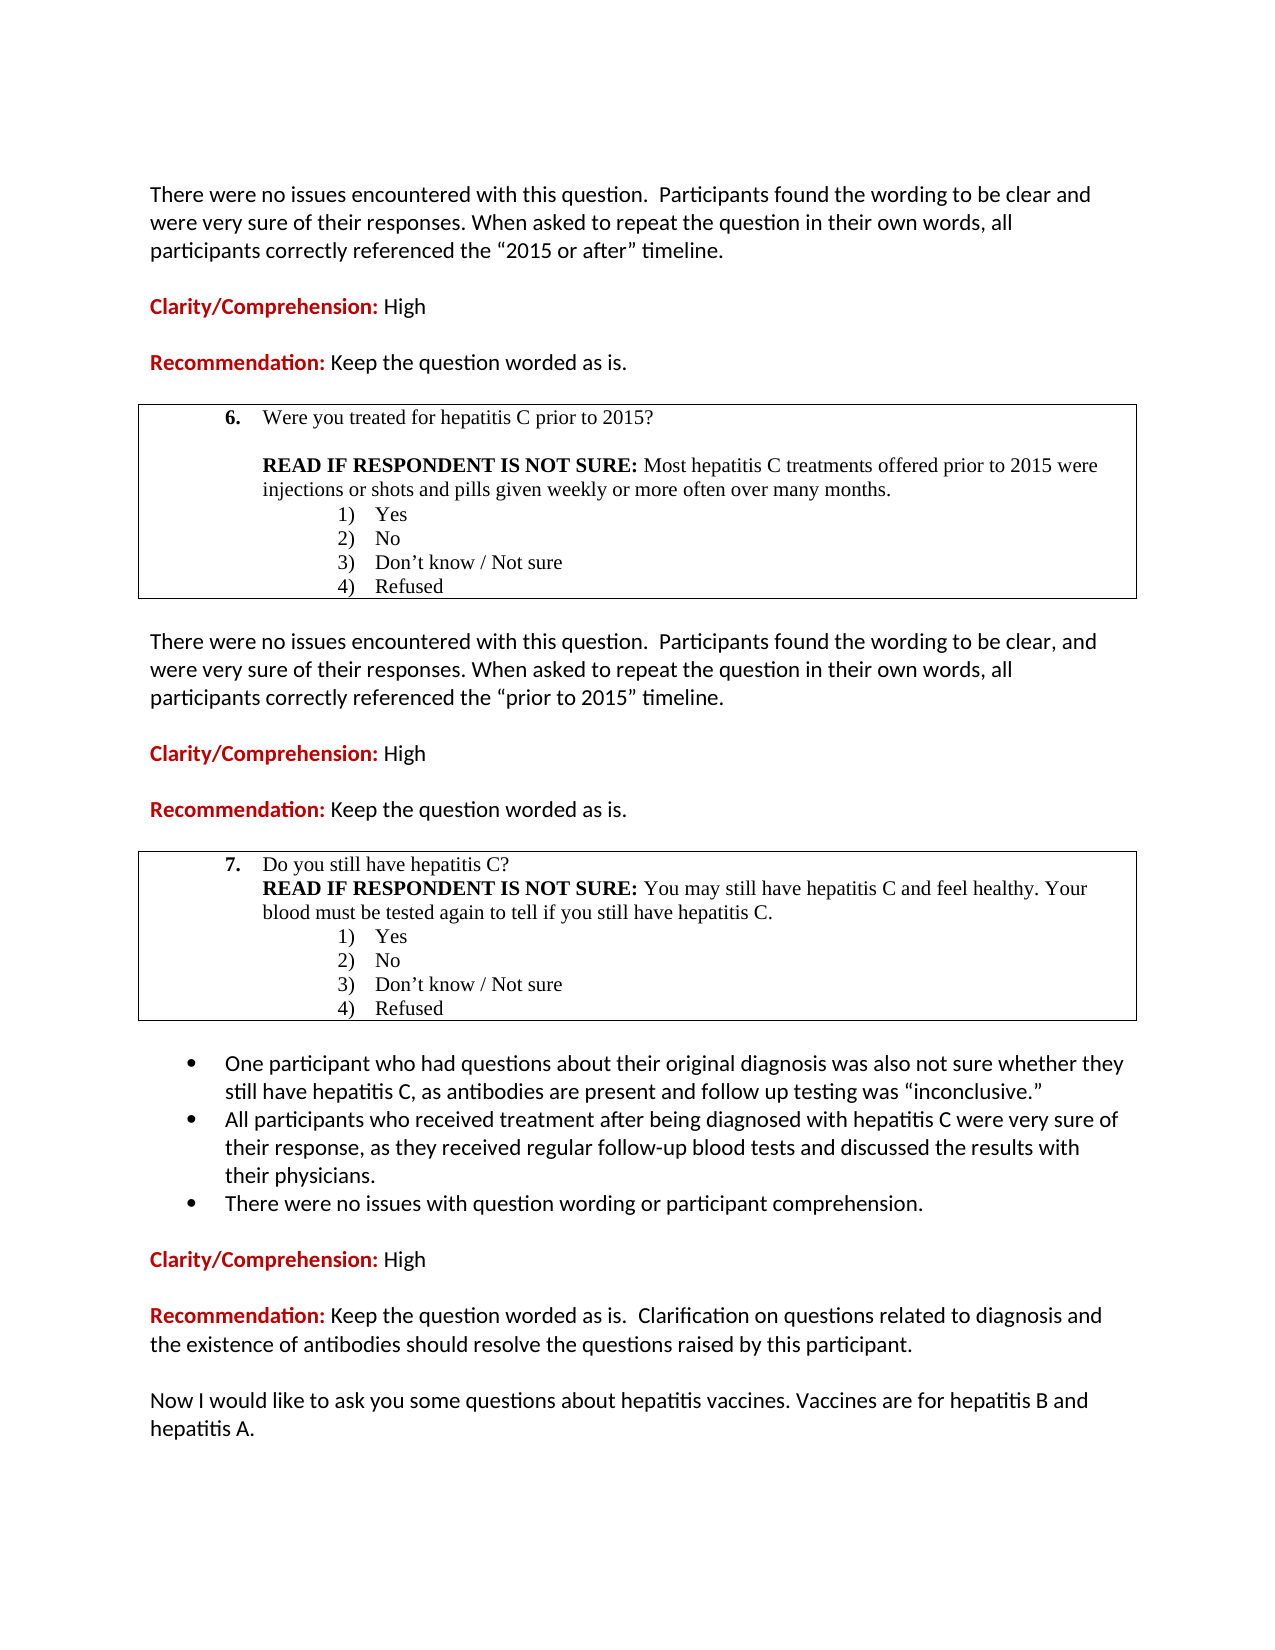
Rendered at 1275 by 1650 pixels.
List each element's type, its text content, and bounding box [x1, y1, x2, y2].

text Recommendation: Keep the question worded as is. [150, 795, 1125, 823]
text Recommendation: Keep the question worded as is. [150, 348, 1125, 376]
list There were no issues with question wording or participant comprehension. [187, 1189, 1125, 1218]
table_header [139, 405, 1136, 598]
text Clarity/Comprehension: High [150, 739, 1125, 767]
text There were no issues encountered with this question. Participants found the wording to be clear, and were very sure of their responses. When asked to repeat the question in their own words, all participants correctly referenced the “prior to 2015” timeline. [150, 627, 1125, 711]
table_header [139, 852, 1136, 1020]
list One participant who had questions about their original diagnosis was also not sure whether they still have hepatitis C, as antibodies are present and follow up testing was “inconclusive.” [187, 1049, 1125, 1106]
list All participants who received treatment after being diagnosed with hepatitis C were very sure of their response, as they received regular follow-up blood tests and discussed the results with their physicians. [187, 1106, 1125, 1189]
text Clarity/Comprehension: High [150, 1246, 1125, 1274]
text Now I would like to ask you some questions about hepatitis vaccines. Vaccines are for hepatitis B and hepatitis A. [150, 1386, 1125, 1442]
text There were no issues encountered with this question. Participants found the wording to be clear and were very sure of their responses. When asked to repeat the question in their own words, all participants correctly referenced the “2015 or after” timeline. [150, 180, 1125, 264]
text Recommendation: Keep the question worded as is. Clarification on questions related to diagnosis and the existence of antibodies should resolve the questions raised by this participant. [150, 1302, 1125, 1358]
text Clarity/Comprehension: High [150, 292, 1125, 320]
